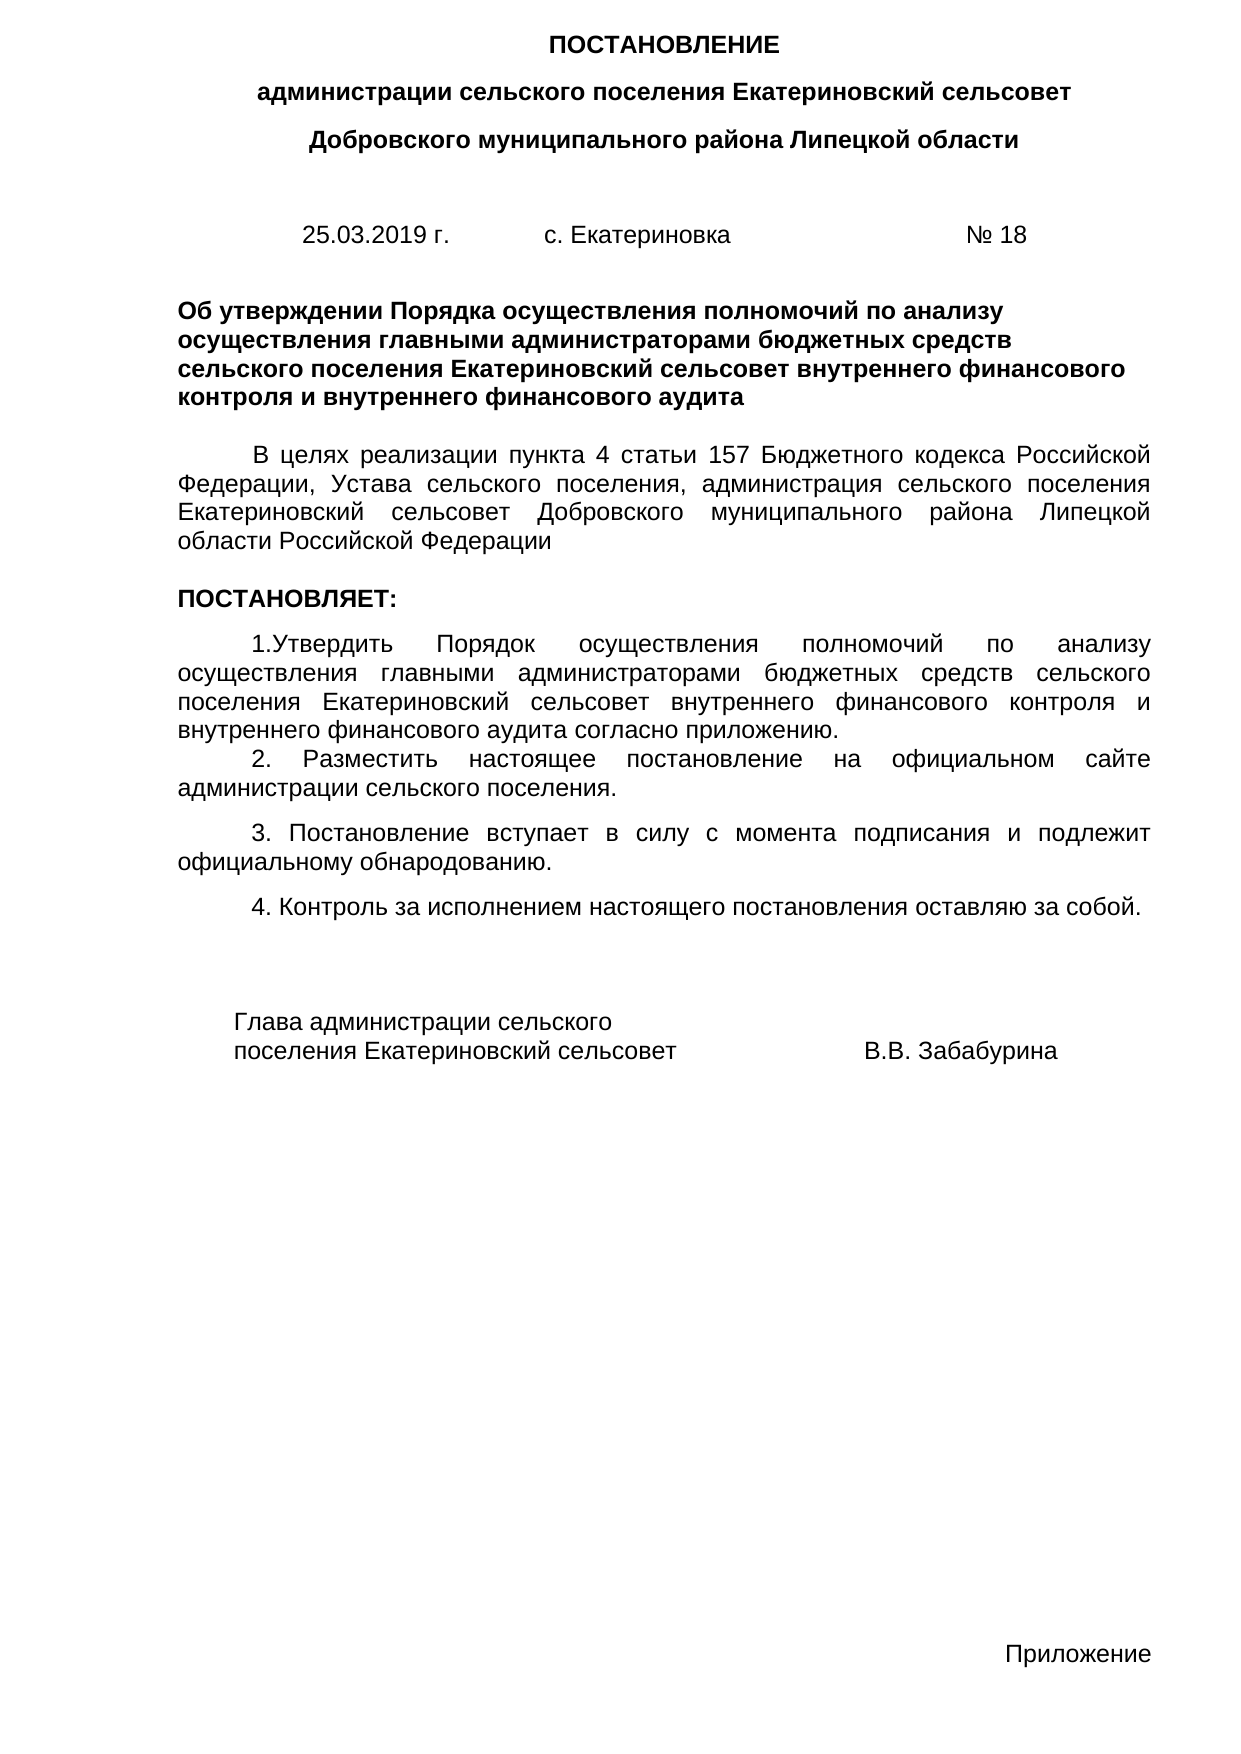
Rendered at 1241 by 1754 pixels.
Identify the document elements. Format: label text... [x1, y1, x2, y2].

title сельского поселения Екатериновский сельсовет внутреннего финансового контроля и внутреннего финансового аудита [177, 354, 1152, 411]
text Глава администрации сельского [177, 1007, 1152, 1036]
text 3. Постановление вступает в силу с момента подписания и подлежит официальному обнародованию. [177, 818, 1152, 876]
text В целях реализации пункта 4 статьи 157 Бюджетного кодекса Российской Федерации, Устава сельского поселения, администрация сельского поселения Екатериновский сельсовет Добровского муниципального района Липецкой области Российской Федерации [177, 440, 1152, 555]
text 25.03.2019 г. с. Екатериновка № 18 [177, 220, 1152, 249]
text Приложение [177, 1639, 1152, 1668]
title 1.Утвердить Порядок осуществления полномочий по анализу осуществления главными администраторами бюджетных средств сельского поселения Екатериновский сельсовет внутреннего финансового контроля и внутреннего финансового аудита согласно приложению. [177, 629, 1152, 744]
text 4. Контроль за исполнением настоящего постановления оставляю за собой. [177, 892, 1152, 921]
text поселения Екатериновский сельсовет В.В. Забабурина [177, 1036, 1152, 1065]
text ПОСТАНОВЛЕНИЕ [177, 29, 1152, 58]
text Добровского муниципального района Липецкой области [177, 125, 1152, 154]
text администрации сельского поселения Екатериновский сельсовет [177, 77, 1152, 106]
title 2. Разместить настоящее постановление на официальном сайте администрации сельского поселения. [177, 744, 1152, 802]
title Об утверждении Порядка осуществления полномочий по анализу осуществления главными администраторами бюджетных средств [177, 296, 1152, 354]
text ПОСТАНОВЛЯЕТ: [177, 584, 1152, 612]
